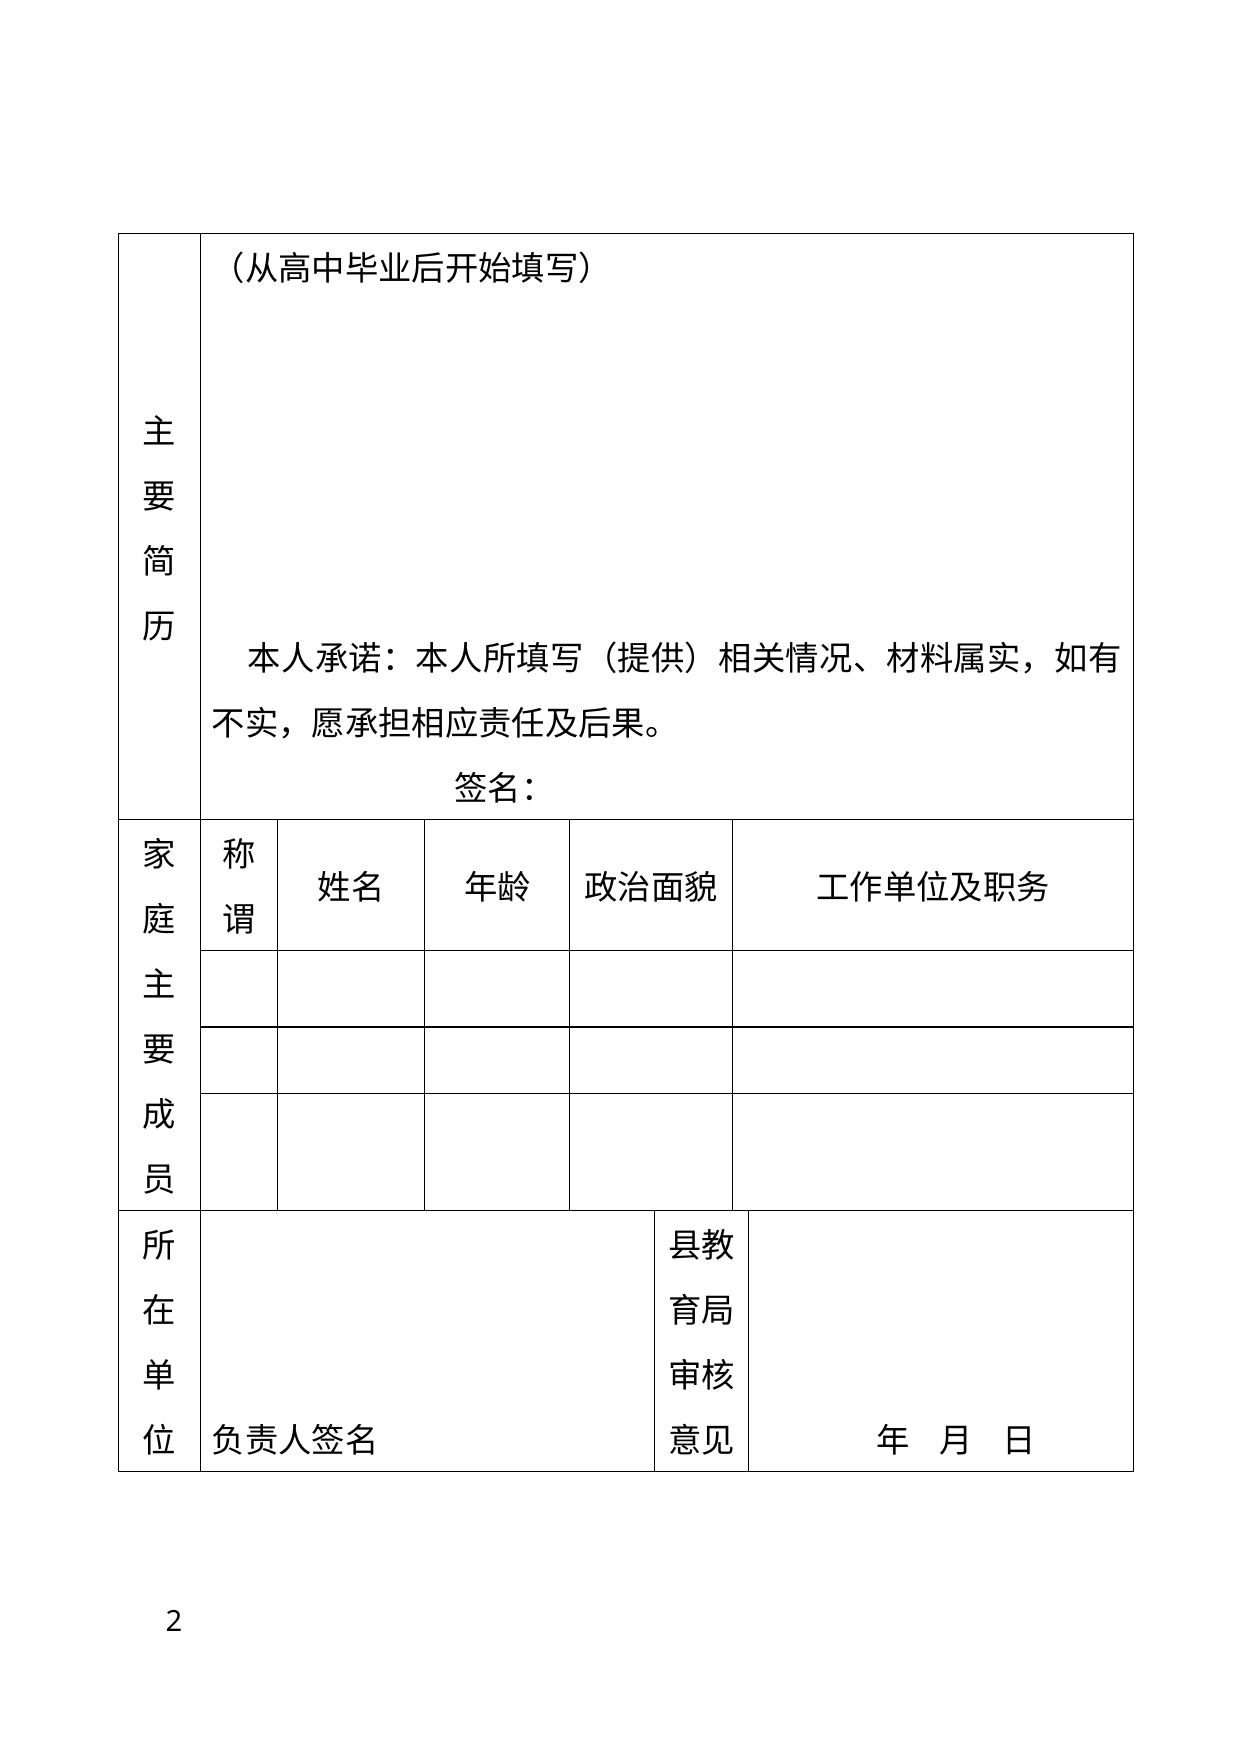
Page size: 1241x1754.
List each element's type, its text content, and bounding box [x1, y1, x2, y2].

table_cell [278, 1094, 424, 1210]
table_cell [425, 1094, 569, 1210]
table_cell 家庭主要成员 [119, 820, 200, 1210]
table_cell 县教育局 审核 意见 [655, 1211, 748, 1471]
table_cell 工作单位及职务 [733, 820, 1133, 950]
table_cell [201, 1094, 277, 1210]
table_cell [201, 951, 277, 1026]
table_cell 负责人签名 （盖章） 年 月 日 [201, 1211, 654, 1471]
table_cell （从高中毕业后开始填写） 本人承诺：本人所填写（提供）相关情况、材料属实，如有不实，愿承担相应责任及后果。 签名： [201, 234, 1133, 819]
table_cell 主 要 简 历 [119, 234, 200, 819]
table_cell [425, 1028, 569, 1092]
table_cell [278, 1028, 424, 1092]
table_cell 政治面貌 [570, 820, 732, 950]
table_cell [733, 1094, 1133, 1210]
table_cell [570, 1028, 732, 1092]
table_cell 称谓 [201, 820, 277, 950]
table_cell [570, 951, 732, 1026]
table_cell [201, 1028, 277, 1092]
table_cell [425, 951, 569, 1026]
table_cell [570, 1094, 732, 1210]
table_cell 所在 单位意见 [119, 1211, 200, 1471]
table_cell 年 月 日 [749, 1211, 1133, 1471]
table_cell [733, 951, 1133, 1026]
table_cell [278, 951, 424, 1026]
table_cell [733, 1028, 1133, 1092]
table_cell 姓名 [278, 820, 424, 950]
table_cell 年龄 [425, 820, 569, 950]
